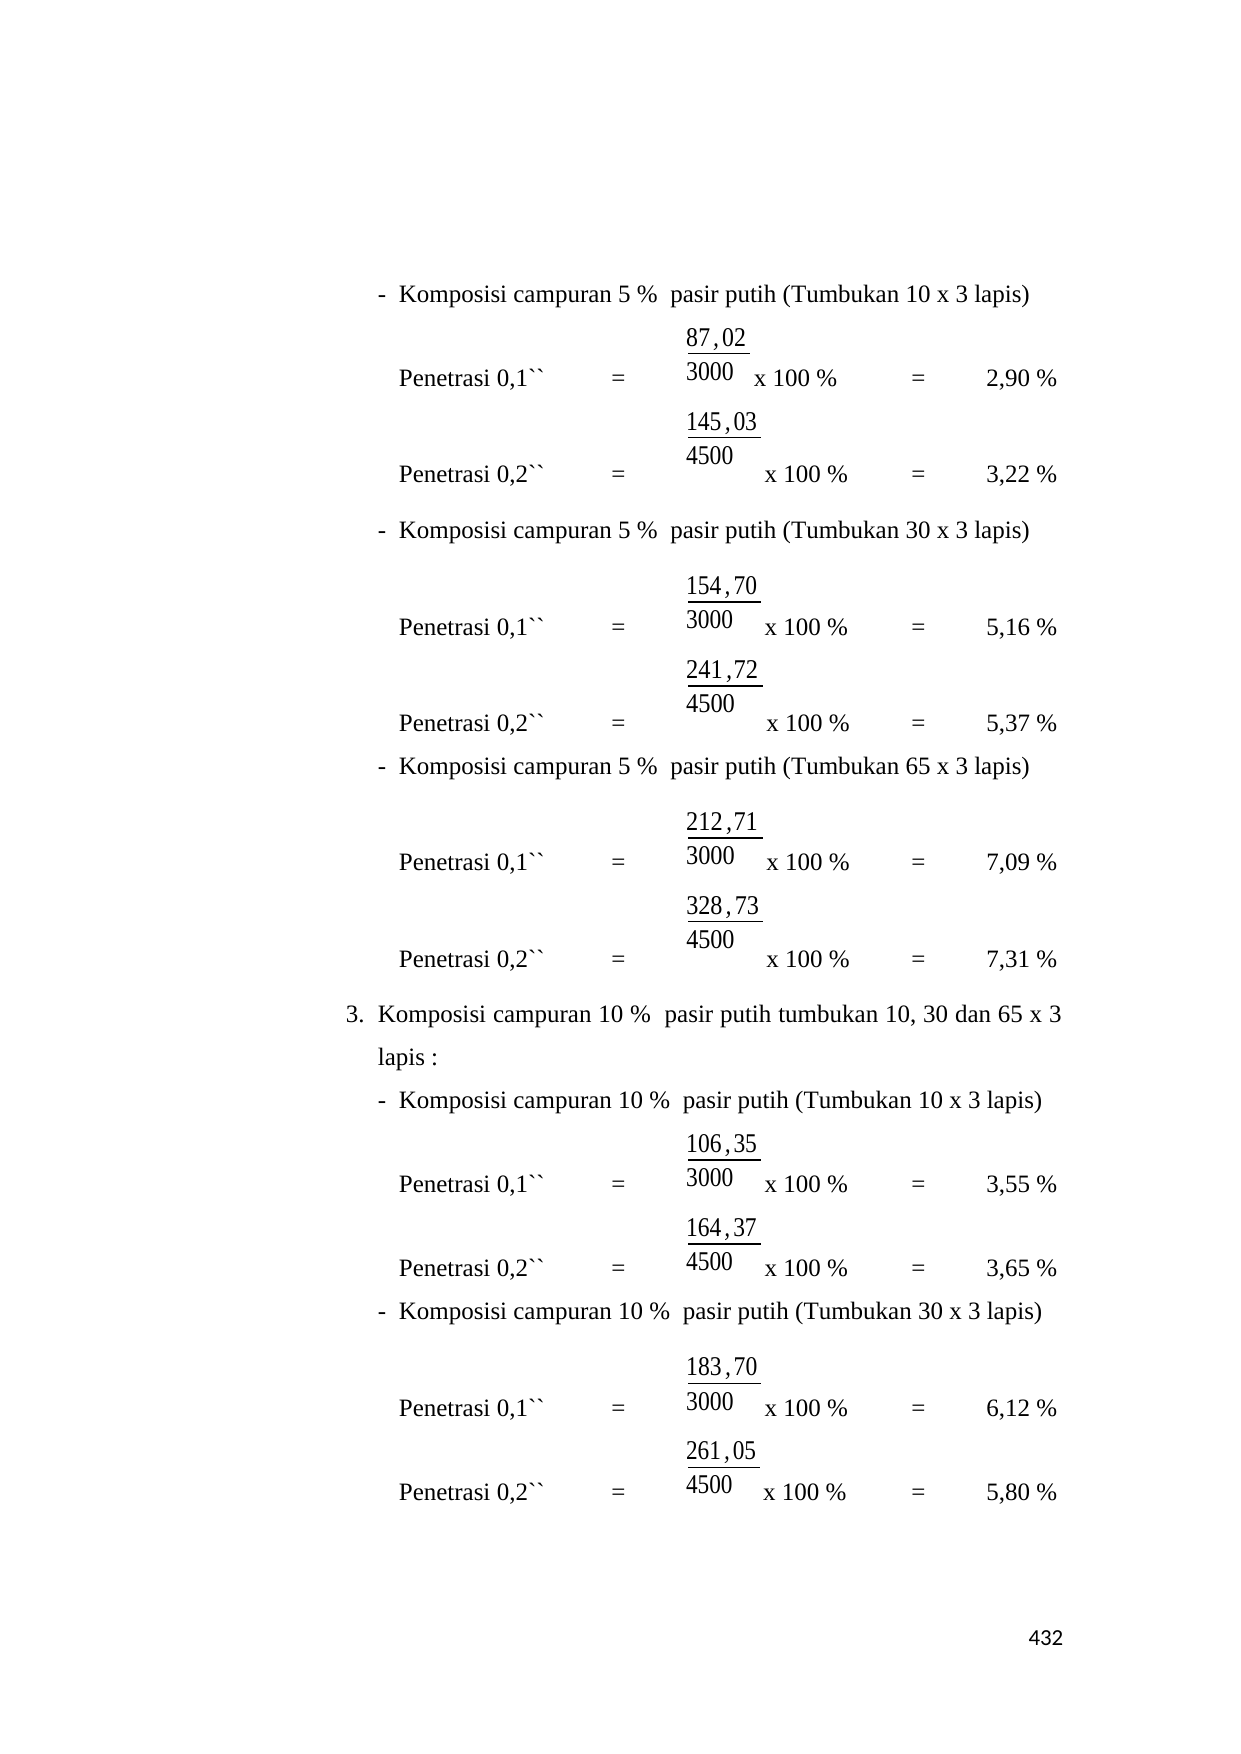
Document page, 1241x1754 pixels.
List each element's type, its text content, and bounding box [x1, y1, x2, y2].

list Penetrasi 0,1`` = x 100 % = 2,90 % [348, 322, 1063, 392]
list Komposisi campuran 5 % pasir putih (Tumbukan 10 x 3 lapis) [378, 279, 1063, 308]
list Penetrasi 0,1`` = x 100 % = 3,55 % [348, 1129, 1063, 1198]
list Penetrasi 0,2`` = x 100 % = 7,31 % [348, 891, 1063, 972]
list Komposisi campuran 10 % pasir putih tumbukan 10, 30 dan 65 x 3 lapis : [346, 999, 1063, 1071]
list Komposisi campuran 5 % pasir putih (Tumbukan 30 x 3 lapis) [378, 515, 1063, 544]
list Komposisi campuran 10 % pasir putih (Tumbukan 30 x 3 lapis) [378, 1296, 1063, 1325]
list Penetrasi 0,2`` = x 100 % = 5,37 % [348, 655, 1063, 737]
list Komposisi campuran 10 % pasir putih (Tumbukan 10 x 3 lapis) [378, 1086, 1063, 1114]
list Penetrasi 0,2`` = x 100 % = 3,22 % [348, 406, 1063, 488]
list Penetrasi 0,2`` = x 100 % = 3,65 % [348, 1213, 1063, 1282]
list Penetrasi 0,1`` = x 100 % = 5,16 % [348, 571, 1063, 640]
list Penetrasi 0,1`` = x 100 % = 6,12 % [348, 1352, 1063, 1422]
list Penetrasi 0,2`` = x 100 % = 5,80 % [348, 1436, 1063, 1505]
list Penetrasi 0,1`` = x 100 % = 7,09 % [348, 807, 1063, 876]
list Komposisi campuran 5 % pasir putih (Tumbukan 65 x 3 lapis) [378, 751, 1063, 780]
